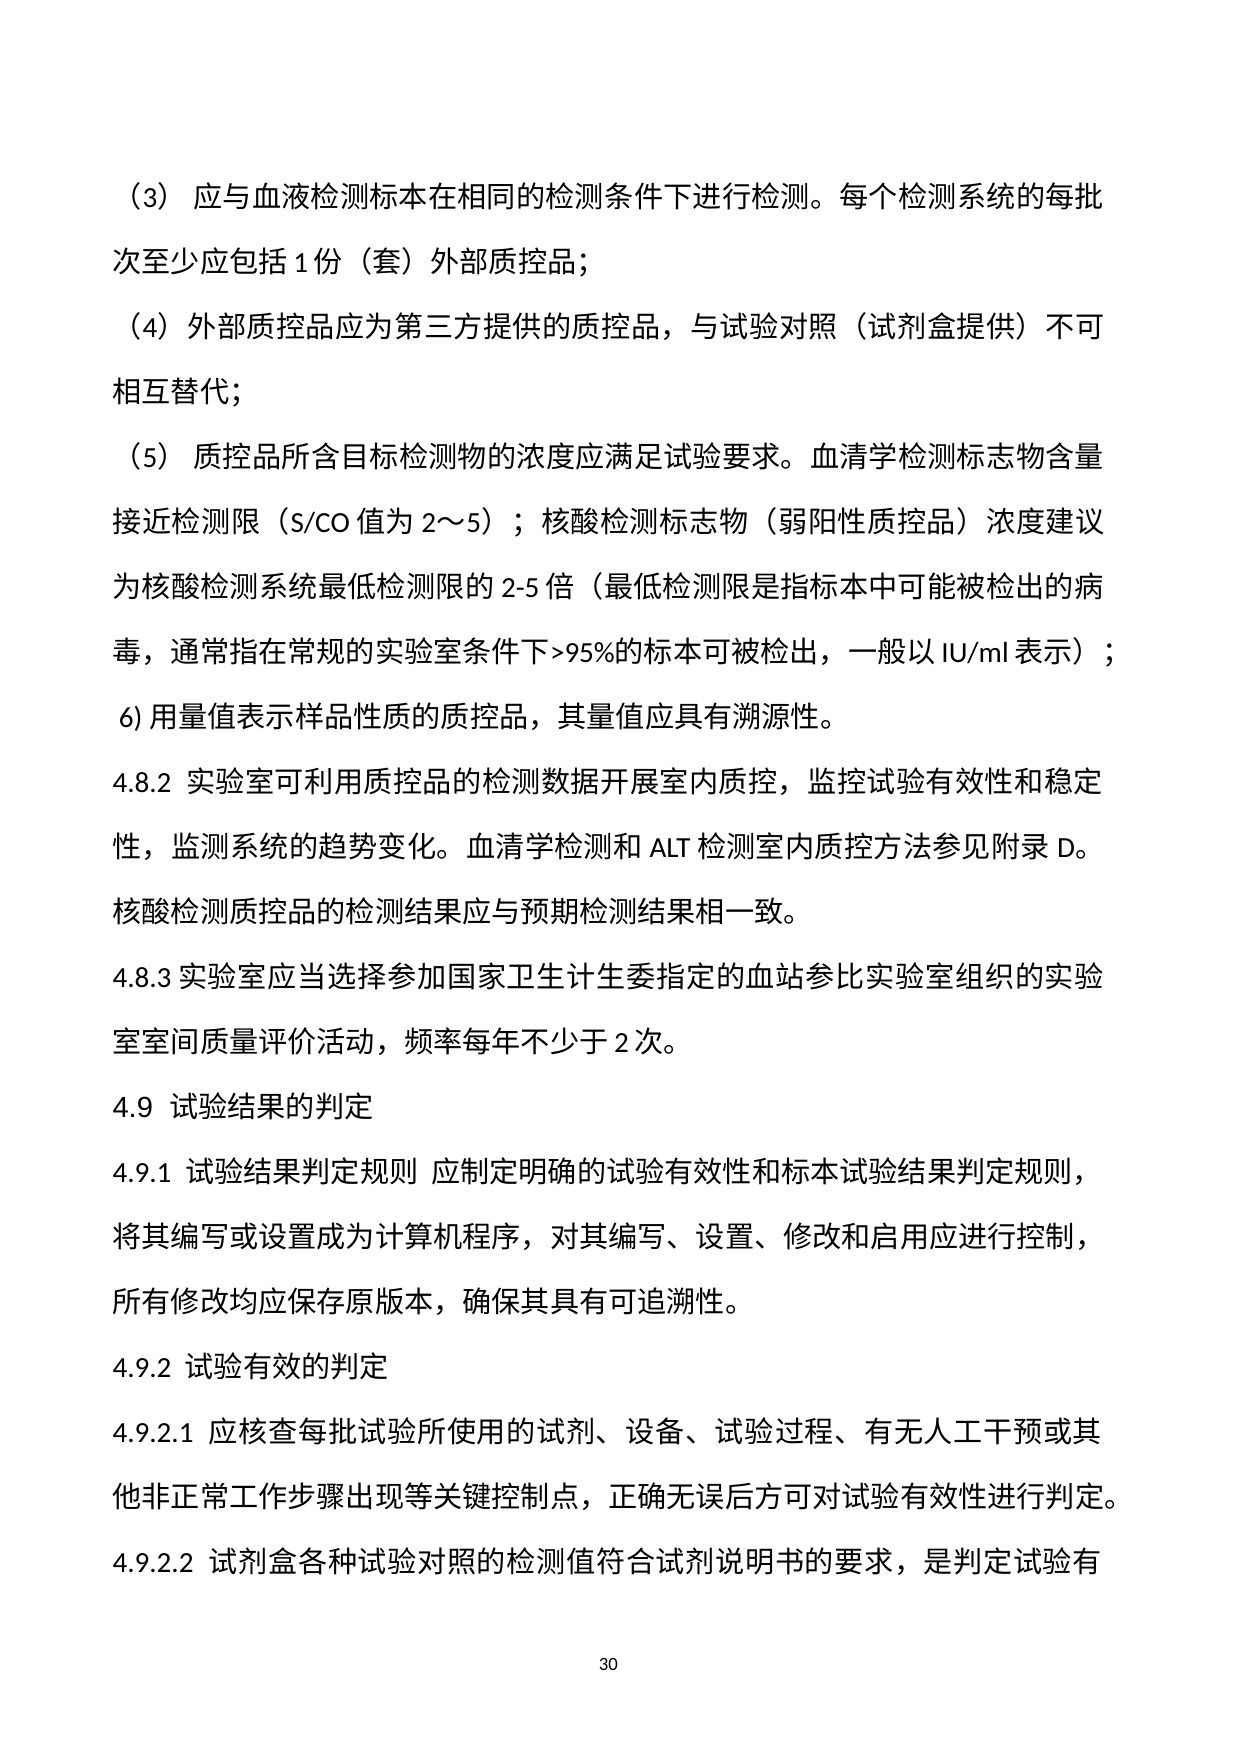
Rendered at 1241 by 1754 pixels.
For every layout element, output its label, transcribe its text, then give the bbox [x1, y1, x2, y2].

text 6) 用量值表示样品性质的质控品，其量值应具有溯源性。 [112, 682, 1104, 747]
text 4.9.2.1 应核查每批试验所使用的试剂、设备、试验过程、有无人工干预或其他非正常工作步骤出现等关键控制点，正确无误后方可对试验有效性进行判定。 [112, 1397, 1104, 1527]
text 4.8.3实验室应当选择参加国家卫生计生委指定的血站参比实验室组织的实验室室间质量评价活动，频率每年不少于2次。 [112, 942, 1104, 1072]
text （5） 质控品所含目标检测物的浓度应满足试验要求。血清学检测标志物含量接近检测限（S/CO值为2～5）；核酸检测标志物（弱阳性质控品）浓度建议为核酸检测系统最低检测限的2-5倍（最低检测限是指标本中可能被检出的病毒，通常指在常规的实验室条件下>95%的标本可被检出，一般以IU/ml表示）； [112, 422, 1104, 682]
text 4.8.2 实验室可利用质控品的检测数据开展室内质控，监控试验有效性和稳定性，监测系统的趋势变化。血清学检测和ALT检测室内质控方法参见附录D。核酸检测质控品的检测结果应与预期检测结果相一致。 [112, 747, 1104, 942]
text （3） 应与血液检测标本在相同的检测条件下进行检测。每个检测系统的每批次至少应包括1份（套）外部质控品； [112, 162, 1104, 292]
text 4.9.1 试验结果判定规则 应制定明确的试验有效性和标本试验结果判定规则，将其编写或设置成为计算机程序，对其编写、设置、修改和启用应进行控制，所有修改均应保存原版本，确保其具有可追溯性。 [112, 1137, 1104, 1332]
text 4.9.2 试验有效的判定 [112, 1332, 1104, 1397]
text 4.9 试验结果的判定 [112, 1072, 1104, 1137]
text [112, 1527, 1104, 1592]
text （4）外部质控品应为第三方提供的质控品，与试验对照（试剂盒提供）不可相互替代； [112, 292, 1104, 422]
